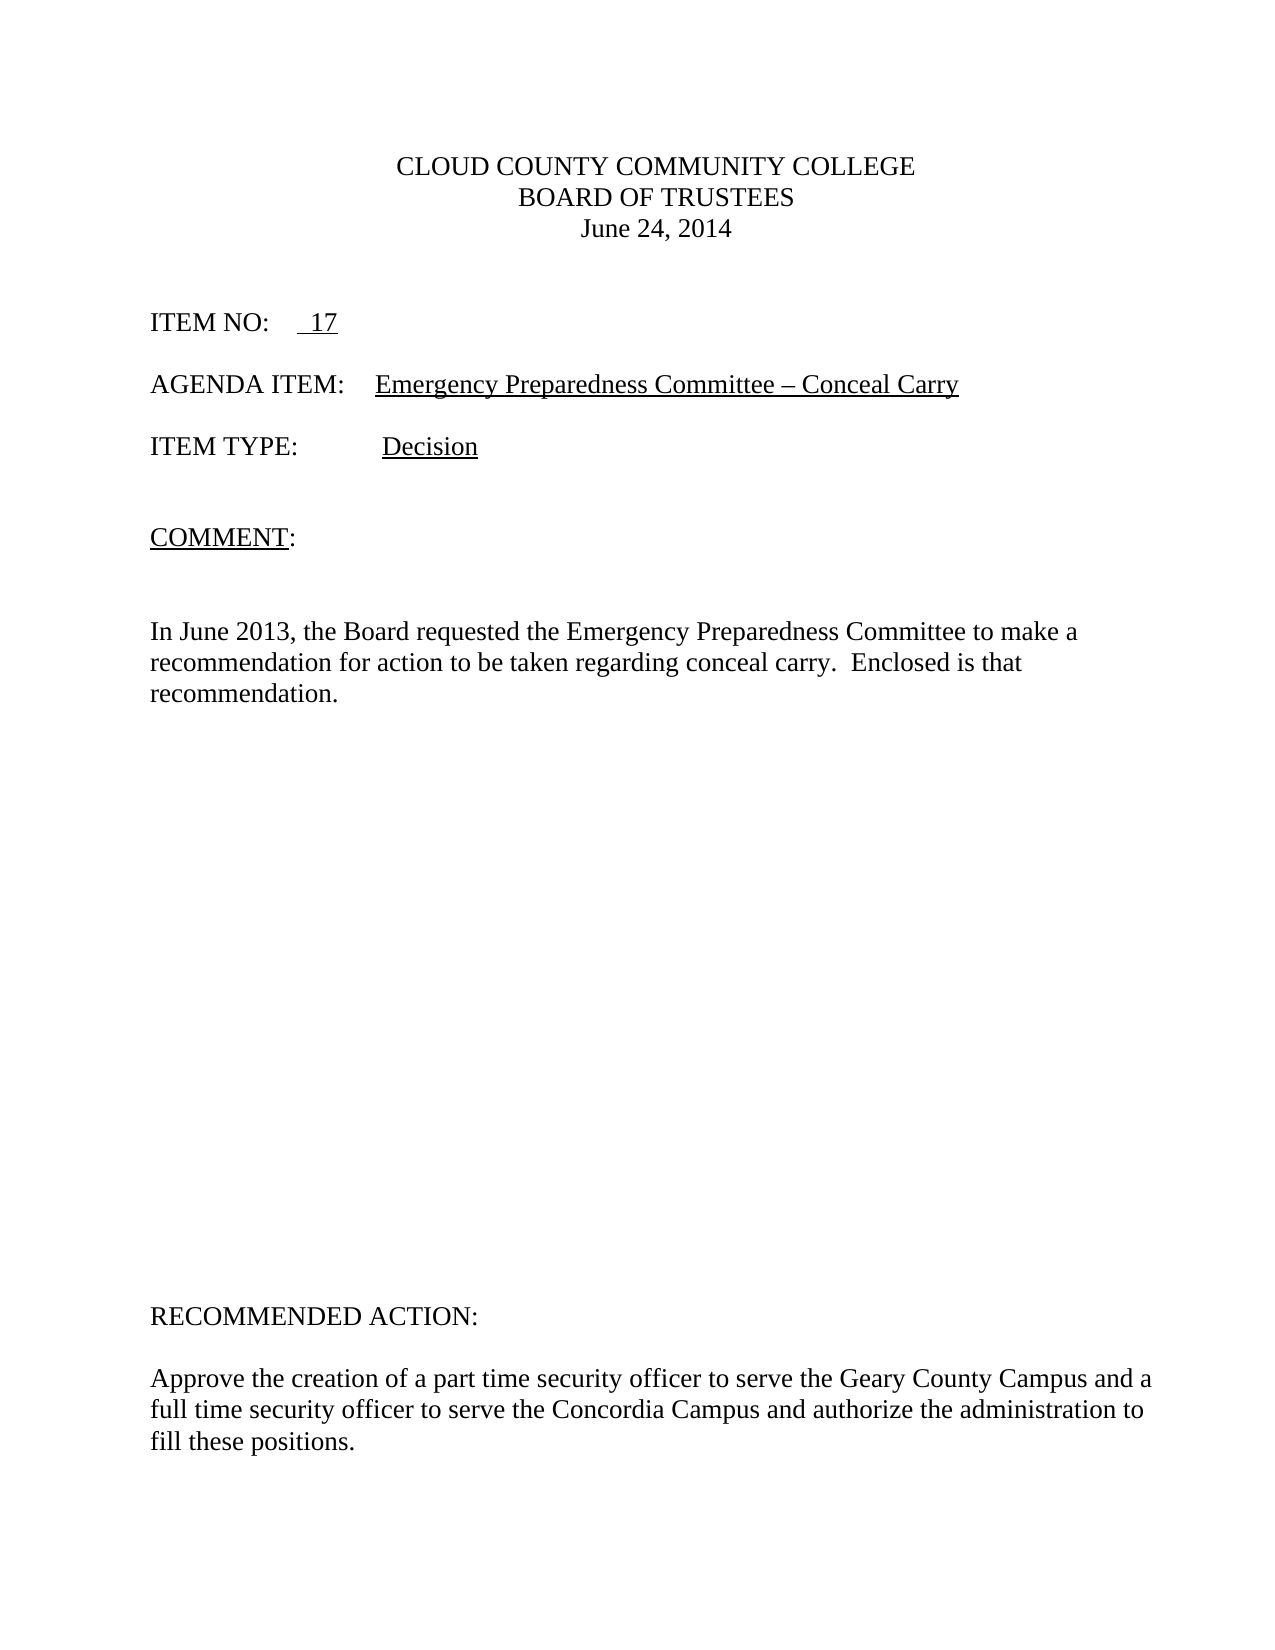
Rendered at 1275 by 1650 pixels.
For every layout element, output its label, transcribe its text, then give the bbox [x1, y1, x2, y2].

text June 24, 2014 [150, 212, 1162, 243]
text Approve the creation of a part time security officer to serve the Geary County Campus and a full time security officer to serve the Concordia Campus and authorize the administration to fill these positions. [150, 1362, 1162, 1456]
text ITEM NO: 17 [150, 306, 1162, 337]
text CLOUD COUNTY COMMUNITY COLLEGE [150, 150, 1162, 181]
text BOARD OF TRUSTEES [150, 181, 1162, 212]
text COMMENT: [150, 521, 1162, 552]
text AGENDA ITEM: Emergency Preparedness Committee – Conceal Carry [150, 368, 1162, 399]
text RECOMMENDED ACTION: [150, 1300, 1162, 1331]
text In June 2013, the Board requested the Emergency Preparedness Committee to make a recommendation for action to be taken regarding conceal carry. Enclosed is that recommendation. [150, 615, 1162, 708]
text ITEM TYPE: Decision [150, 430, 1162, 461]
